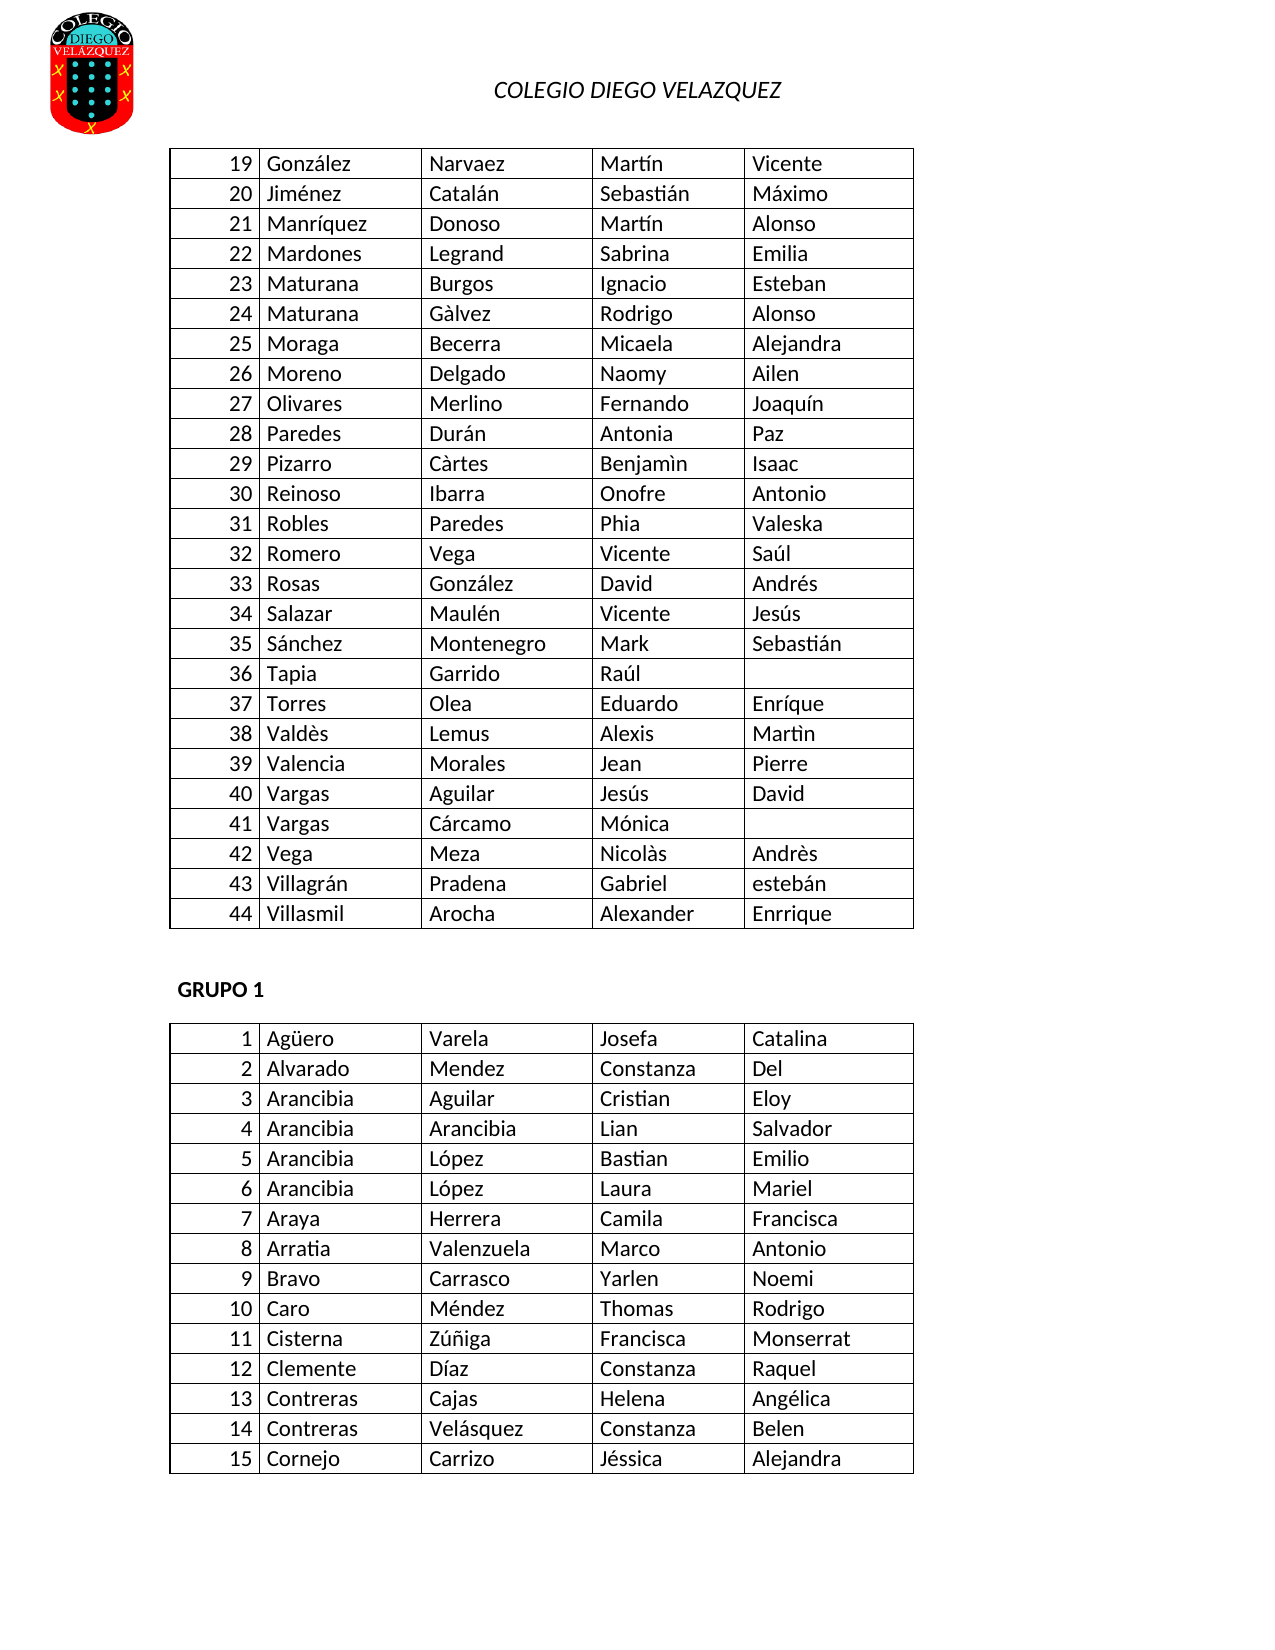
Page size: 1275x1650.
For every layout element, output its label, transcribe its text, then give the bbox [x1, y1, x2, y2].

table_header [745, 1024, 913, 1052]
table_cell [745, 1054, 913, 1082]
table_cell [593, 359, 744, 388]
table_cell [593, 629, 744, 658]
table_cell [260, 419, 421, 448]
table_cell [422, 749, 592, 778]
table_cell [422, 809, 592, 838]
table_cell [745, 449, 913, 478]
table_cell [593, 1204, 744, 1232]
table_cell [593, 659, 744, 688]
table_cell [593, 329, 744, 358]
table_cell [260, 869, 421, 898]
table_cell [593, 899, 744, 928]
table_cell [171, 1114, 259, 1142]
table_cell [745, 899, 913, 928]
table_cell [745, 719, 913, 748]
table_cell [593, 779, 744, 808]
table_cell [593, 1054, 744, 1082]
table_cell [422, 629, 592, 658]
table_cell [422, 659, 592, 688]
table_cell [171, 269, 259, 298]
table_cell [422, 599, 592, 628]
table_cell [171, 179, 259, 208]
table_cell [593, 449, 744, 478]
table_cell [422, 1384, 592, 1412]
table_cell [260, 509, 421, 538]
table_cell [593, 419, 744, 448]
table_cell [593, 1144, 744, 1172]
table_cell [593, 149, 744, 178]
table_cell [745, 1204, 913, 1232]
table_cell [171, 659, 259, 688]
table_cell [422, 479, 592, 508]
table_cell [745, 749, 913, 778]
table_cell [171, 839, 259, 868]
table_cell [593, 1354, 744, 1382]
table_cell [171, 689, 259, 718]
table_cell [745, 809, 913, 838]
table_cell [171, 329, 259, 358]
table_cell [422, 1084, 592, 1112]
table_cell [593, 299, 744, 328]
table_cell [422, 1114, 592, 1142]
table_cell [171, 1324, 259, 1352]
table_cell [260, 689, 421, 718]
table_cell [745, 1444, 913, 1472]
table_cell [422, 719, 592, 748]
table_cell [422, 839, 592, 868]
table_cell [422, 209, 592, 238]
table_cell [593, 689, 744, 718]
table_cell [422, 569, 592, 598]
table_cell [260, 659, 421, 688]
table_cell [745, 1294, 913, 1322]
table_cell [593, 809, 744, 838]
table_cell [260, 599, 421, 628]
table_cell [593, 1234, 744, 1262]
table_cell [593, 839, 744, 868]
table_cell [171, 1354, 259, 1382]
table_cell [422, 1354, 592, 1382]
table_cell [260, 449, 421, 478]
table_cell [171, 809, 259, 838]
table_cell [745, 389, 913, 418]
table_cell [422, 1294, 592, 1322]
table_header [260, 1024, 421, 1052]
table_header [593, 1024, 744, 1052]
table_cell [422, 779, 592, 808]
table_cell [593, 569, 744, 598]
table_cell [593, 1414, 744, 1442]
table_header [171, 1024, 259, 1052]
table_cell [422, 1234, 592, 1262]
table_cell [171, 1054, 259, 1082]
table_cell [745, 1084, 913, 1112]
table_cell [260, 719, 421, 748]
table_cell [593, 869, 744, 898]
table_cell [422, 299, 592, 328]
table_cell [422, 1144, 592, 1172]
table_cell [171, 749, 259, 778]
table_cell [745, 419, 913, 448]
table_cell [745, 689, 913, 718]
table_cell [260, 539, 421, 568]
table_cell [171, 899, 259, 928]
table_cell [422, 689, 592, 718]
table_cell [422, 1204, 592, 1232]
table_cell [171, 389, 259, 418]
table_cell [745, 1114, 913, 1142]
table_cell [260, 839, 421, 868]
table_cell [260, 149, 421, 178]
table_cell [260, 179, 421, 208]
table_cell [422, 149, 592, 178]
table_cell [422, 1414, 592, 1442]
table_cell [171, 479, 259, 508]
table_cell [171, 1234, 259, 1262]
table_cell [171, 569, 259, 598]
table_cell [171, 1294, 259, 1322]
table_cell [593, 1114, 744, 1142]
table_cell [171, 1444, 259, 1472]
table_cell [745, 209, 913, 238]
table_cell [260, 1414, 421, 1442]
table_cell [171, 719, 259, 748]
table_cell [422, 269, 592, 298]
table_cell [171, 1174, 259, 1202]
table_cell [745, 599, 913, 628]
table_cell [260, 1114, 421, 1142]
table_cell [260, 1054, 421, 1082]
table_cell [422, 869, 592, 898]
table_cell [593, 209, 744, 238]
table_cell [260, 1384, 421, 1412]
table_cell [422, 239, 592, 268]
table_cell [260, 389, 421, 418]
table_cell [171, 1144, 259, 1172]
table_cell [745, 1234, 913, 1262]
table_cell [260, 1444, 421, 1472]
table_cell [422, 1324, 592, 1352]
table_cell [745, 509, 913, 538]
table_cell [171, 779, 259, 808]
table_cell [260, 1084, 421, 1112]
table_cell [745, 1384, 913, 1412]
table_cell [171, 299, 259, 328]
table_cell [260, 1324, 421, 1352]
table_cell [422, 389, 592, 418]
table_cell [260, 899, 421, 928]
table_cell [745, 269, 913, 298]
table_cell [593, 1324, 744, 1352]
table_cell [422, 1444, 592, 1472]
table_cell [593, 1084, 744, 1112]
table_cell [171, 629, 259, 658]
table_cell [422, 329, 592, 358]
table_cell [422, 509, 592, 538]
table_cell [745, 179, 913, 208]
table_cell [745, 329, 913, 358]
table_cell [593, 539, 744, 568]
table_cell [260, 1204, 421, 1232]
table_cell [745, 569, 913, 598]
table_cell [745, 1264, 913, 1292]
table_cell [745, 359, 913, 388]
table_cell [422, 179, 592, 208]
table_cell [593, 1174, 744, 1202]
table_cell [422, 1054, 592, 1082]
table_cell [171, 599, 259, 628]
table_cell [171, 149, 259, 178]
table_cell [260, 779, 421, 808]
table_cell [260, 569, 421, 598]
picture [26, 7, 154, 136]
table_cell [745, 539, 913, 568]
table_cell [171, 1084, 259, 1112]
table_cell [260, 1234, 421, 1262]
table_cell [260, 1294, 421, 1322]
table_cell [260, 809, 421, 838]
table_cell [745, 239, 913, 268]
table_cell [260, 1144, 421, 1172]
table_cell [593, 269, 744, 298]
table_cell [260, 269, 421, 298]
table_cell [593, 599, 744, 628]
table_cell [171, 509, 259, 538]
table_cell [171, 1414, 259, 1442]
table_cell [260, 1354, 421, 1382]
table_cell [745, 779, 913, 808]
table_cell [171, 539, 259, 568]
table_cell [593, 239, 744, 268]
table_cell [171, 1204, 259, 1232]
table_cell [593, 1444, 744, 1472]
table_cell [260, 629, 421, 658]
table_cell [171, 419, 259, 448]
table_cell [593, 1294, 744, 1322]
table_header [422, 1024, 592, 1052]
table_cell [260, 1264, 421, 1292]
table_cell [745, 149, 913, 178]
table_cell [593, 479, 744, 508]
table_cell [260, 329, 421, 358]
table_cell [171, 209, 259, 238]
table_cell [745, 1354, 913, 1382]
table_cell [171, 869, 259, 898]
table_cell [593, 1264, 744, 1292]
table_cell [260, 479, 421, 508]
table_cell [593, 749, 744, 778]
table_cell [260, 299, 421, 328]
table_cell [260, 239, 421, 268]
text GRUPO 1 [177, 976, 1098, 1003]
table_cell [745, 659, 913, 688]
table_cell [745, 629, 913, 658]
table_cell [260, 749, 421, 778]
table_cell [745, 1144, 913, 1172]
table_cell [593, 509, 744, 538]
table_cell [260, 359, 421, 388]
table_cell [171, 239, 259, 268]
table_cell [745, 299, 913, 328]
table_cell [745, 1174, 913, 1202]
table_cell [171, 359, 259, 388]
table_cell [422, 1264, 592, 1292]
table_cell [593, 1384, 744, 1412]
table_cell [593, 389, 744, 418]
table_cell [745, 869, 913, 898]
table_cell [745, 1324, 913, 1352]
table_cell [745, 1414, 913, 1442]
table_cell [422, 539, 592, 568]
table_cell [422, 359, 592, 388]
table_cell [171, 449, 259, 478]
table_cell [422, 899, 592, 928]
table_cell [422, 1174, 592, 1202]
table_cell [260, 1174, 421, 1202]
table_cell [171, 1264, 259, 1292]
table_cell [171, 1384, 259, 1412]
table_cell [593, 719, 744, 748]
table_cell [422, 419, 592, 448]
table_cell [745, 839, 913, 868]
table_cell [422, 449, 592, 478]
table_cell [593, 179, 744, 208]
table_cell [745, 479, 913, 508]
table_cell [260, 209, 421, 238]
